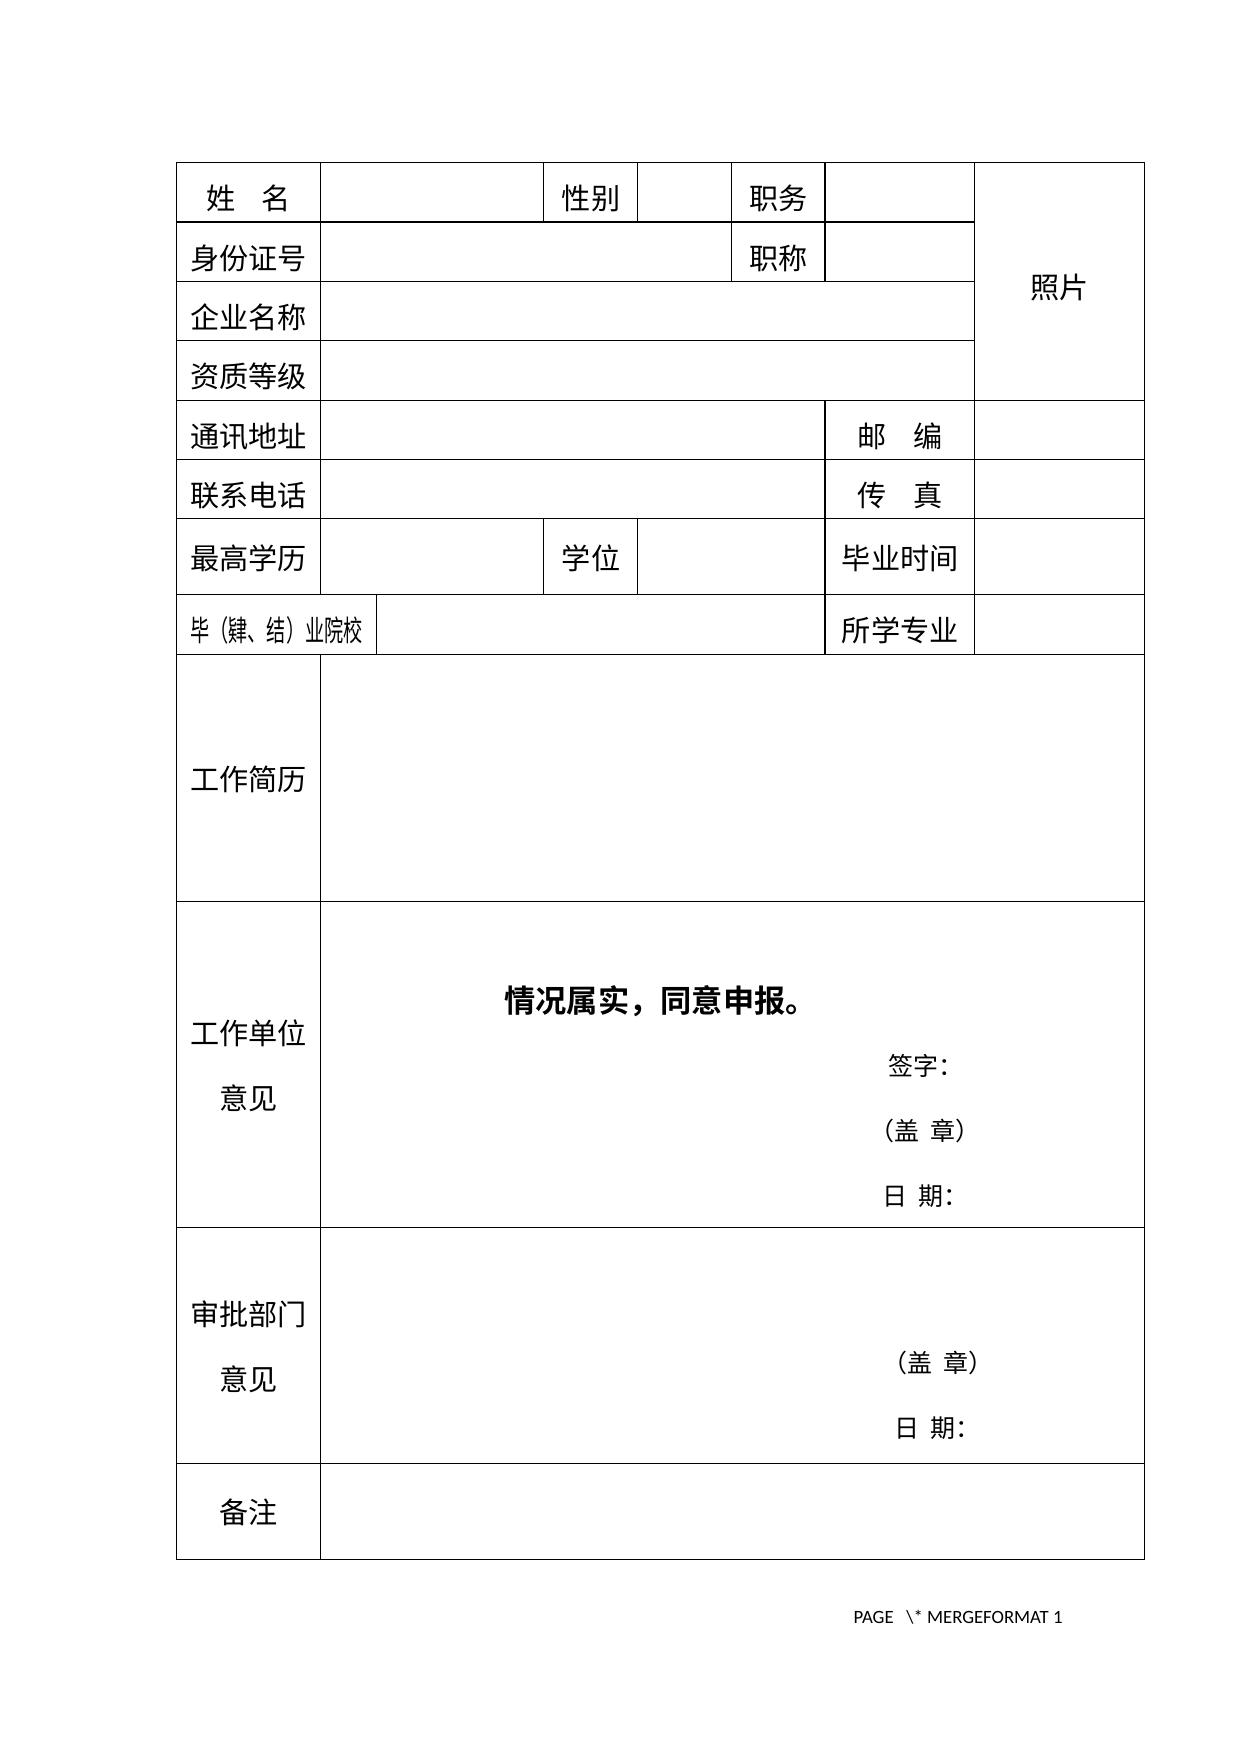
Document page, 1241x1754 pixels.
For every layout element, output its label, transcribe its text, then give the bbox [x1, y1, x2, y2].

table_cell 传 真 [826, 460, 974, 518]
table_cell [321, 460, 824, 518]
table_cell [321, 223, 731, 281]
table_cell 审批部门意见 [177, 1228, 320, 1462]
table_cell [321, 519, 543, 594]
table_header 职务 [732, 163, 824, 221]
table_header [321, 163, 543, 221]
table_cell [377, 595, 824, 653]
table_cell 联系电话 [177, 460, 320, 518]
table_cell [321, 655, 1144, 901]
table_cell 毕（肄、结）业院校 [177, 595, 376, 653]
table_cell 通讯地址 [177, 401, 320, 459]
table_cell 身份证号 [177, 223, 320, 281]
table_header [826, 163, 974, 221]
table_cell 所学专业 [826, 595, 974, 653]
table_cell [975, 595, 1144, 653]
table_cell [321, 341, 974, 399]
table_cell [321, 1464, 1144, 1559]
table_cell [975, 519, 1144, 594]
table_header 照片 [975, 163, 1144, 399]
table_cell 邮 编 [826, 401, 974, 459]
table_cell 备注 [177, 1464, 320, 1559]
table_cell 企业名称 [177, 282, 320, 340]
table_cell 学位 [544, 519, 637, 594]
table_cell 职称 [732, 223, 824, 281]
table_cell [321, 282, 974, 340]
table_cell 资质等级 [177, 341, 320, 399]
table_header [638, 163, 731, 221]
table_header 姓 名 [177, 163, 320, 221]
table_cell （盖 章） 日 期： [321, 1228, 1144, 1462]
table_cell 最高学历 [177, 519, 320, 594]
table_cell [638, 519, 824, 594]
table_cell 工作单位意见 [177, 902, 320, 1227]
table_cell [975, 401, 1144, 459]
table_cell [826, 223, 974, 281]
table_cell 工作简历 [177, 655, 320, 901]
table_cell 情况属实，同意申报。 签字： （盖 章） 日 期： [321, 902, 1144, 1227]
table_cell [975, 460, 1144, 518]
table_header 性别 [544, 163, 637, 221]
table_cell [321, 401, 824, 459]
table_cell 毕业时间 [826, 519, 974, 594]
